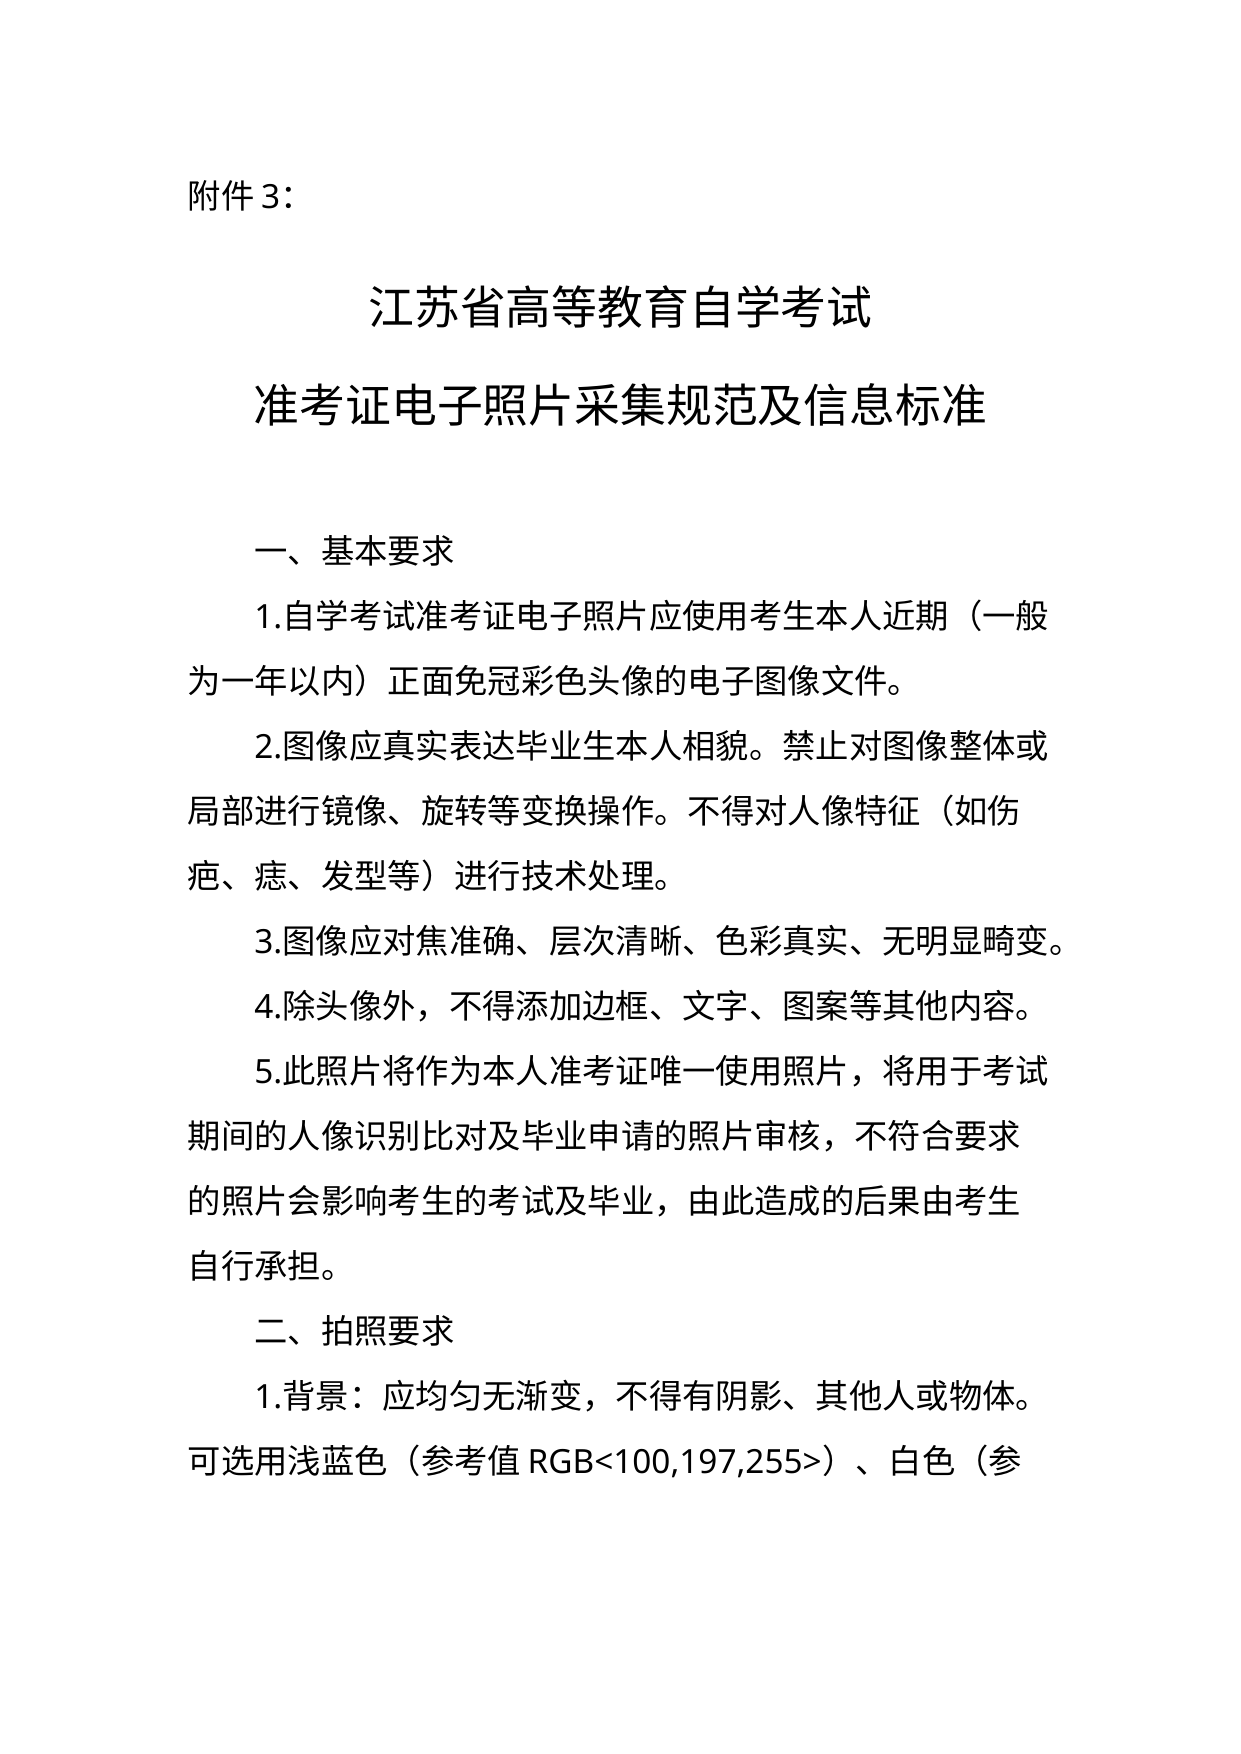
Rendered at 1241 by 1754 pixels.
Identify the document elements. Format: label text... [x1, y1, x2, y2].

text 1.自学考试准考证电子照片应使用考生本人近期（一般为一年以内）正面免冠彩色头像的电子图像文件。 [187, 581, 1053, 711]
text 5.此照片将作为本人准考证唯一使用照片，将用于考试期间的人像识别比对及毕业申请的照片审核，不符合要求的照片会影响考生的考试及毕业，由此造成的后果由考生自行承担。 [187, 1036, 1053, 1296]
text 二、拍照要求 [187, 1296, 1053, 1361]
text 江苏省高等教育自学考试 [187, 256, 1053, 354]
text 一、基本要求 [187, 516, 1053, 581]
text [187, 1361, 1053, 1491]
text 2.图像应真实表达毕业生本人相貌。禁止对图像整体或局部进行镜像、旋转等变换操作。不得对人像特征（如伤疤、痣、发型等）进行技术处理。 [187, 711, 1053, 906]
text 准考证电子照片采集规范及信息标准 [187, 354, 1053, 451]
text 3.图像应对焦准确、层次清晰、色彩真实、无明显畸变。 [187, 906, 1053, 971]
text 4.除头像外，不得添加边框、文字、图案等其他内容。 [187, 971, 1053, 1036]
text 附件3： [187, 162, 1053, 227]
